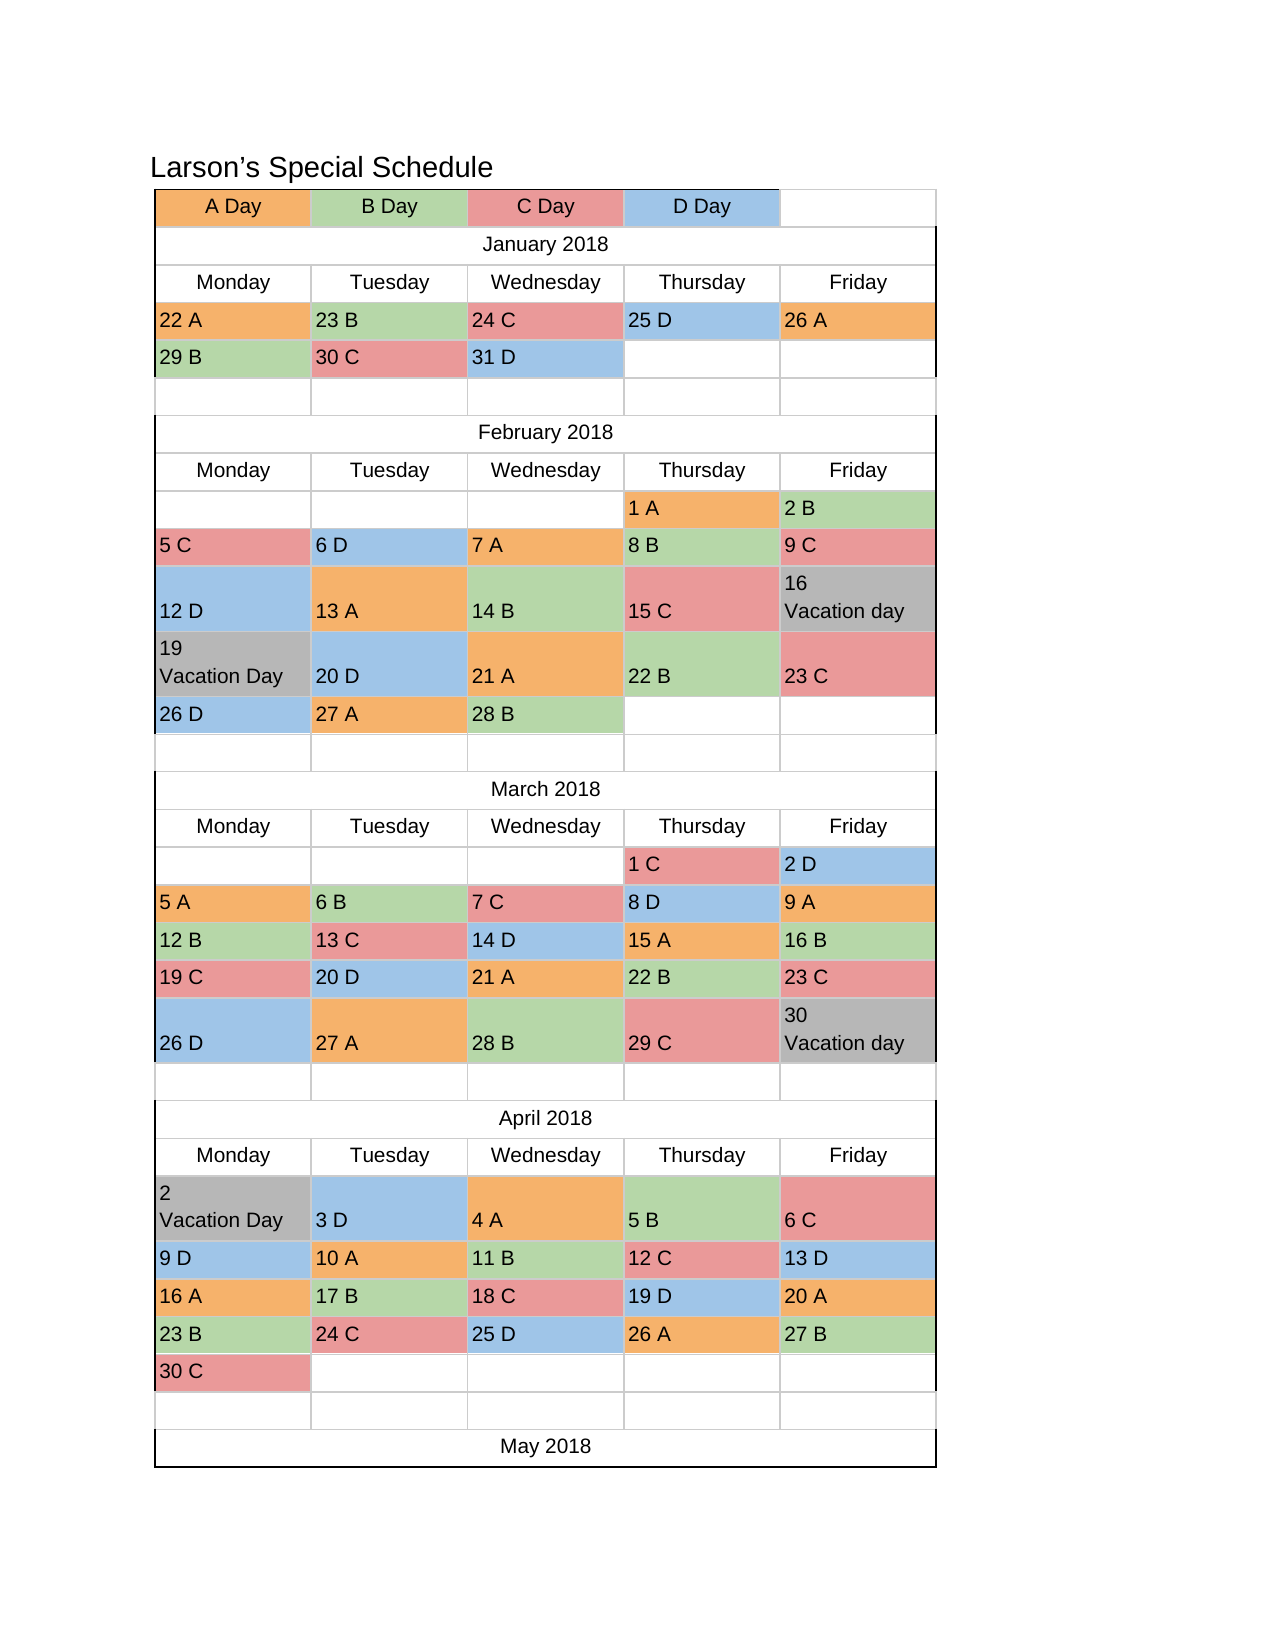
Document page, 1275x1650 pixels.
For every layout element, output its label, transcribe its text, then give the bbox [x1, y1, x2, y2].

table_cell 26 D [156, 999, 310, 1062]
table_cell 20 A [781, 1280, 935, 1316]
table_cell 12 D [156, 567, 310, 631]
table_cell [312, 492, 467, 528]
table_cell [156, 848, 310, 884]
table_cell Thursday [625, 454, 779, 490]
table_cell [781, 1064, 935, 1100]
table_cell [312, 1393, 467, 1428]
table_cell March 2018 [156, 772, 935, 808]
table_cell 25 D [625, 303, 779, 339]
table_cell [312, 379, 467, 414]
table_cell 30 C [156, 1355, 310, 1391]
table_cell 5 C [156, 529, 310, 565]
table_cell [625, 735, 779, 771]
table_header A Day [156, 190, 310, 226]
table_cell Wednesday [468, 266, 623, 302]
table_cell 22 B [625, 961, 779, 997]
table_cell [781, 1355, 935, 1391]
table_cell 24 C [468, 303, 623, 339]
table_cell 19 Vacation Day [156, 632, 310, 696]
text Larson’s Special Schedule [150, 150, 1125, 183]
table_cell 26 D [156, 697, 310, 733]
table_cell [312, 1355, 467, 1391]
table_cell February 2018 [156, 416, 935, 452]
table_cell Friday [781, 1139, 935, 1175]
table_cell [468, 848, 623, 884]
table_cell 5 A [156, 886, 310, 922]
table_cell [468, 1064, 623, 1100]
table_cell 9 C [781, 529, 935, 565]
table_cell 19 C [156, 961, 310, 997]
table_cell 24 C [312, 1317, 467, 1353]
table_cell 11 B [468, 1242, 623, 1278]
table_cell 4 A [468, 1177, 623, 1240]
table_cell 6 D [312, 529, 467, 565]
table_cell 9 D [156, 1242, 310, 1278]
table_cell 3 D [312, 1177, 467, 1240]
table_cell 23 B [156, 1317, 310, 1353]
table_cell 8 D [625, 886, 779, 922]
table_cell [468, 379, 623, 414]
table_cell 27 A [312, 999, 467, 1062]
table_cell 10 A [312, 1242, 467, 1278]
table_header D Day [625, 190, 779, 226]
table_cell 14 B [468, 567, 623, 631]
table_cell 16 B [781, 923, 935, 959]
table_cell 22 A [156, 303, 310, 339]
table_header B Day [312, 190, 467, 226]
table_cell 30 Vacation day [781, 999, 935, 1062]
table_cell 1 C [625, 848, 779, 884]
table_cell 8 B [625, 529, 779, 565]
table_cell May 2018 [156, 1430, 935, 1466]
table_cell 20 D [312, 961, 467, 997]
table_cell [312, 1064, 467, 1100]
table_cell [625, 341, 779, 377]
table_cell [625, 1393, 779, 1428]
table_cell 12 C [625, 1242, 779, 1278]
table_cell Tuesday [312, 810, 467, 846]
table_cell Monday [156, 810, 310, 846]
table_cell Wednesday [468, 454, 623, 490]
table_cell Thursday [625, 266, 779, 302]
table_cell [468, 1393, 623, 1428]
table_cell 13 D [781, 1242, 935, 1278]
table_cell Wednesday [468, 810, 623, 846]
table_cell 27 A [312, 697, 467, 733]
table_cell 19 D [625, 1280, 779, 1316]
table_cell [781, 697, 935, 733]
table_cell [312, 848, 467, 884]
table_cell Monday [156, 454, 310, 490]
table_cell Friday [781, 810, 935, 846]
table_cell [156, 492, 310, 528]
table_header [781, 190, 935, 226]
table_cell Tuesday [312, 1139, 467, 1175]
table_cell 26 A [781, 303, 935, 339]
table_cell 6 B [312, 886, 467, 922]
table_cell 7 A [468, 529, 623, 565]
table_cell 16 Vacation day [781, 567, 935, 631]
table_cell 25 D [468, 1317, 623, 1353]
table_cell 12 B [156, 923, 310, 959]
table_cell 13 A [312, 567, 467, 631]
table_cell Friday [781, 266, 935, 302]
table_cell [156, 1393, 310, 1428]
table_cell Thursday [625, 810, 779, 846]
table_cell [312, 735, 467, 771]
table_cell [781, 379, 935, 414]
table_cell 6 C [781, 1177, 935, 1240]
table_cell 29 B [156, 341, 310, 377]
table_cell 23 C [781, 961, 935, 997]
table_cell 22 B [625, 632, 779, 696]
table_cell [781, 341, 935, 377]
table_cell 1 A [625, 492, 779, 528]
table_cell 13 C [312, 923, 467, 959]
table_cell 9 A [781, 886, 935, 922]
table_cell 15 C [625, 567, 779, 631]
table_cell 29 C [625, 999, 779, 1062]
table_cell Thursday [625, 1139, 779, 1175]
table_cell 16 A [156, 1280, 310, 1316]
table_cell [781, 735, 935, 771]
table_cell 20 D [312, 632, 467, 696]
table_cell 30 C [312, 341, 467, 377]
table_cell [156, 379, 310, 414]
table_cell 28 B [468, 999, 623, 1062]
table_cell 23 C [781, 632, 935, 696]
table_cell 21 A [468, 961, 623, 997]
table_cell Monday [156, 266, 310, 302]
table_cell [468, 492, 623, 528]
table_cell 2 B [781, 492, 935, 528]
table_cell Tuesday [312, 266, 467, 302]
table_cell 21 A [468, 632, 623, 696]
table_cell [781, 1393, 935, 1428]
table_header C Day [468, 190, 623, 226]
table_cell 28 B [468, 697, 623, 733]
table_cell [156, 735, 310, 771]
table_cell [156, 1064, 310, 1100]
table_cell 31 D [468, 341, 623, 377]
table_cell 26 A [625, 1317, 779, 1353]
table_cell [625, 379, 779, 414]
table_cell [468, 735, 623, 771]
table_cell [625, 697, 779, 733]
table_cell 7 C [468, 886, 623, 922]
table_cell 15 A [625, 923, 779, 959]
table_cell [625, 1064, 779, 1100]
table_cell 23 B [312, 303, 467, 339]
table_cell 2 Vacation Day [156, 1177, 310, 1240]
table_cell Monday [156, 1139, 310, 1175]
table_cell 27 B [781, 1317, 935, 1353]
table_cell [468, 1355, 623, 1391]
table_cell 5 B [625, 1177, 779, 1240]
table_cell Friday [781, 454, 935, 490]
table_cell 2 D [781, 848, 935, 884]
table_cell Tuesday [312, 454, 467, 490]
table_cell 17 B [312, 1280, 467, 1316]
table_cell 14 D [468, 923, 623, 959]
table_cell January 2018 [156, 228, 935, 264]
table_cell Wednesday [468, 1139, 623, 1175]
table_cell April 2018 [156, 1101, 935, 1137]
table_cell 18 C [468, 1280, 623, 1316]
table_cell [625, 1355, 779, 1391]
